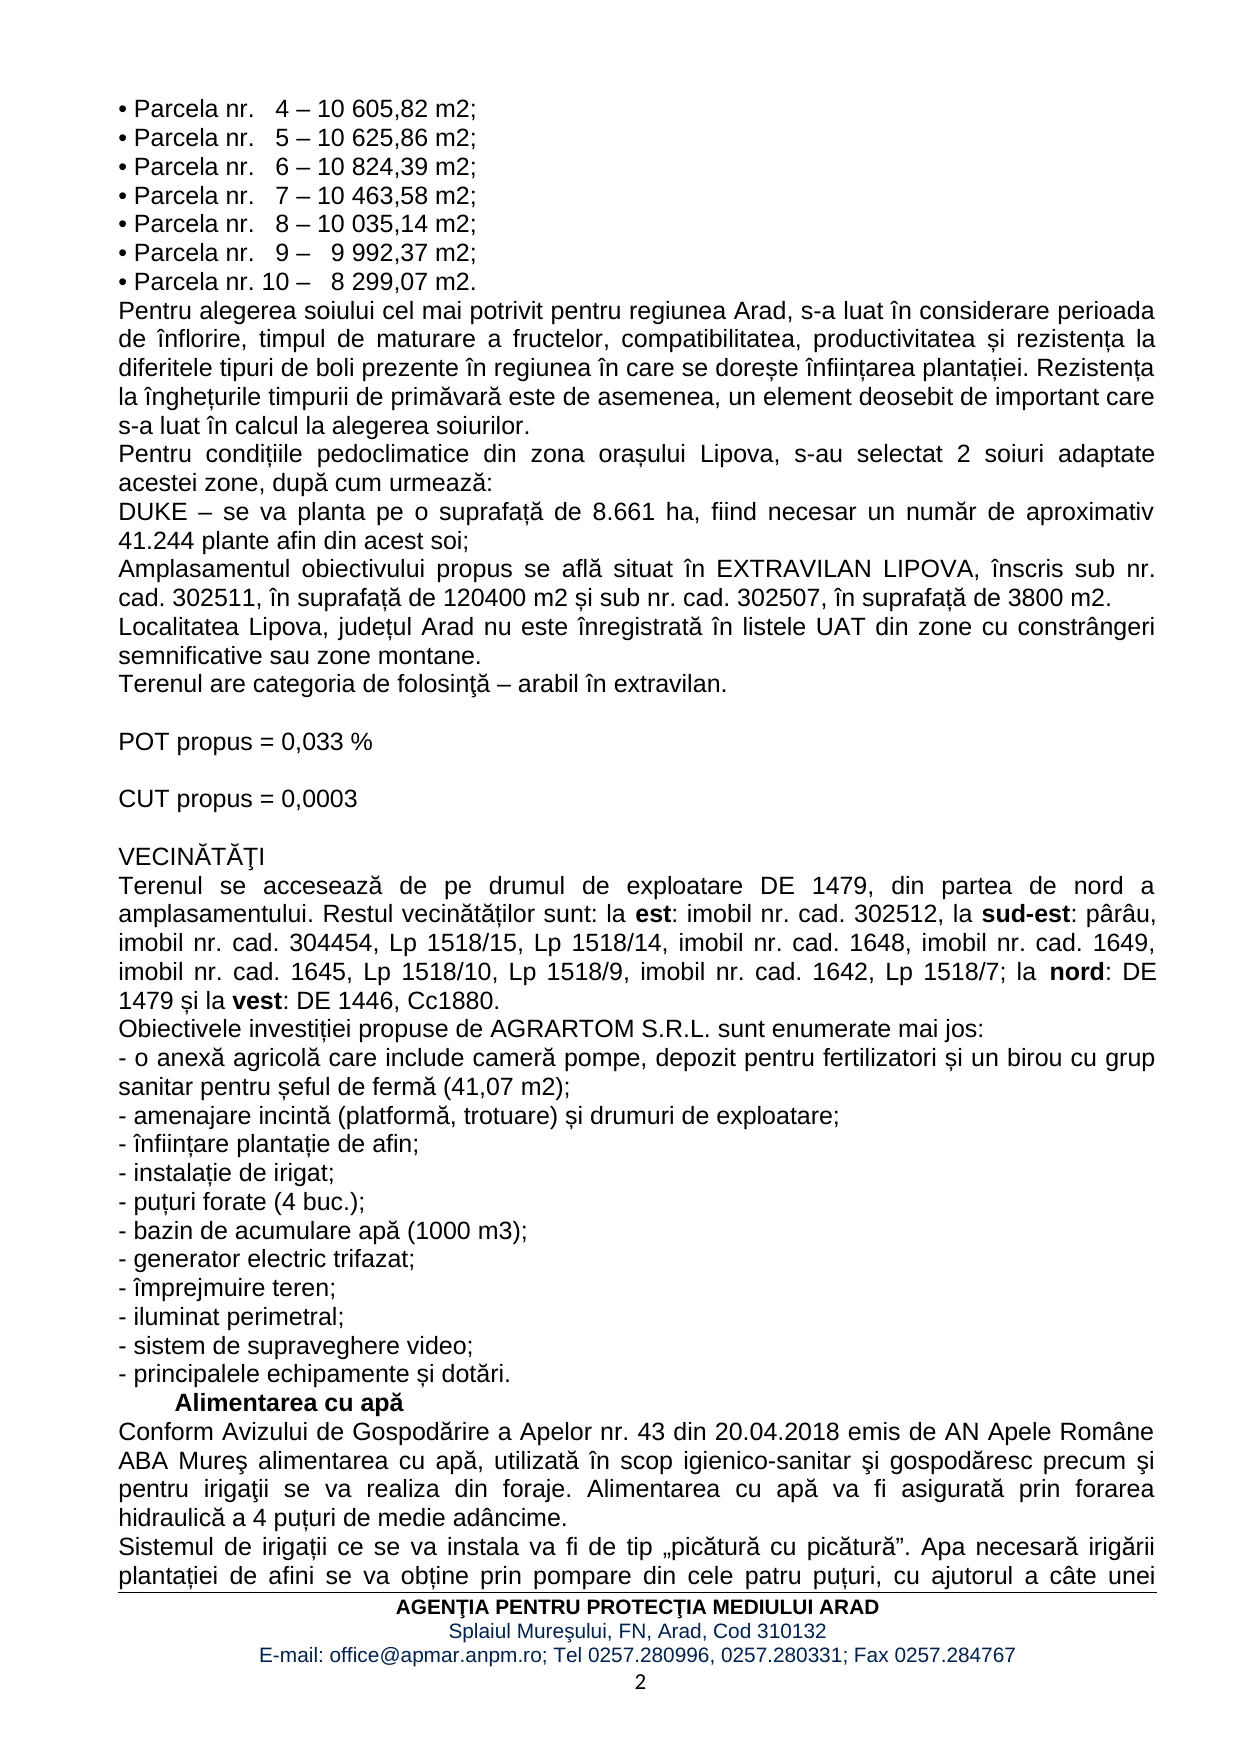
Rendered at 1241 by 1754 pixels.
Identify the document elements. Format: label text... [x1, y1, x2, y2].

text - instalație de irigat; [118, 1158, 1157, 1187]
text Conform Avizului de Gospodărire a Apelor nr. 43 din 20.04.2018 emis de AN Apele Române ABA Mureş alimentarea cu apă, utilizată în scop igienico-sanitar şi gospodăresc precum şi pentru irigaţii se va realiza din foraje. Alimentarea cu apă va fi asigurată prin forarea hidraulică a 4 puțuri de medie adâncime. [118, 1417, 1157, 1532]
text Pentru condițiile pedoclimatice din zona orașului Lipova, s-au selectat 2 soiuri adaptate acestei zone, după cum urmează: [118, 439, 1157, 497]
text Amplasamentul obiectivului propus se află situat în EXTRAVILAN LIPOVA, înscris sub nr. cad. 302511, în suprafață de 120400 m2 și sub nr. cad. 302507, în suprafață de 3800 m2. [118, 554, 1157, 612]
text - înființare plantație de afin; [118, 1129, 1157, 1158]
text Terenul are categoria de folosinţă – arabil în extravilan. [118, 669, 1157, 698]
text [118, 1532, 1157, 1589]
text Alimentarea cu apă [118, 1388, 1157, 1417]
text - amenajare incintă (platformă, trotuare) și drumuri de exploatare; [118, 1101, 1157, 1129]
text • Parcela nr. 9 – 9 992,37 m2; [118, 238, 1157, 267]
text - bazin de acumulare apă (1000 m3); [118, 1216, 1157, 1244]
text • Parcela nr. 8 – 10 035,14 m2; [118, 209, 1157, 238]
text Localitatea Lipova, județul Arad nu este înregistrată în listele UAT din zone cu constrângeri semnificative sau zone montane. [118, 612, 1157, 669]
text - sistem de supraveghere video; [118, 1331, 1157, 1359]
text • Parcela nr. 10 – 8 299,07 m2. [118, 267, 1157, 296]
text - generator electric trifazat; [118, 1244, 1157, 1273]
text Terenul se accesează de pe drumul de exploatare DE 1479, din partea de nord a amplasamentului. Restul vecinătăților sunt: la est: imobil nr. cad. 302512, la sud-est: pârâu, imobil nr. cad. 304454, Lp 1518/15, Lp 1518/14, imobil nr. cad. 1648, imobil nr. cad. 1649, imobil nr. cad. 1645, Lp 1518/10, Lp 1518/9, imobil nr. cad. 1642, Lp 1518/7; la nord: DE 1479 și la vest: DE 1446, Cc1880. [118, 871, 1157, 1014]
text • Parcela nr. 5 – 10 625,86 m2; [118, 123, 1157, 152]
text - împrejmuire teren; [118, 1273, 1157, 1302]
text - iluminat perimetral; [118, 1302, 1157, 1331]
text - puțuri forate (4 buc.); [118, 1187, 1157, 1216]
text Pentru alegerea soiului cel mai potrivit pentru regiunea Arad, s-a luat în considerare perioada de înflorire, timpul de maturare a fructelor, compatibilitatea, productivitatea și rezistența la diferitele tipuri de boli prezente în regiunea în care se dorește înființarea plantației. Rezistența la înghețurile timpurii de primăvară este de asemenea, un element deosebit de important care s-a luat în calcul la alegerea soiurilor. [118, 296, 1157, 439]
text CUT propus = 0,0003 [118, 784, 1157, 813]
text - o anexă agricolă care include cameră pompe, depozit pentru fertilizatori și un birou cu grup sanitar pentru șeful de fermă (41,07 m2); [118, 1043, 1157, 1101]
text POT propus = 0,033 % [118, 727, 1157, 756]
text Obiectivele investiției propuse de AGRARTOM S.R.L. sunt enumerate mai jos: [118, 1014, 1157, 1043]
text • Parcela nr. 7 – 10 463,58 m2; [118, 181, 1157, 209]
text VECINĂTĂŢI [118, 842, 1157, 871]
text • Parcela nr. 6 – 10 824,39 m2; [118, 152, 1157, 181]
text • Parcela nr. 4 – 10 605,82 m2; [118, 94, 1157, 123]
text - principalele echipamente și dotări. [118, 1359, 1157, 1388]
text DUKE – se va planta pe o suprafață de 8.661 ha, fiind necesar un număr de aproximativ 41.244 plante afin din acest soi; [118, 497, 1157, 554]
